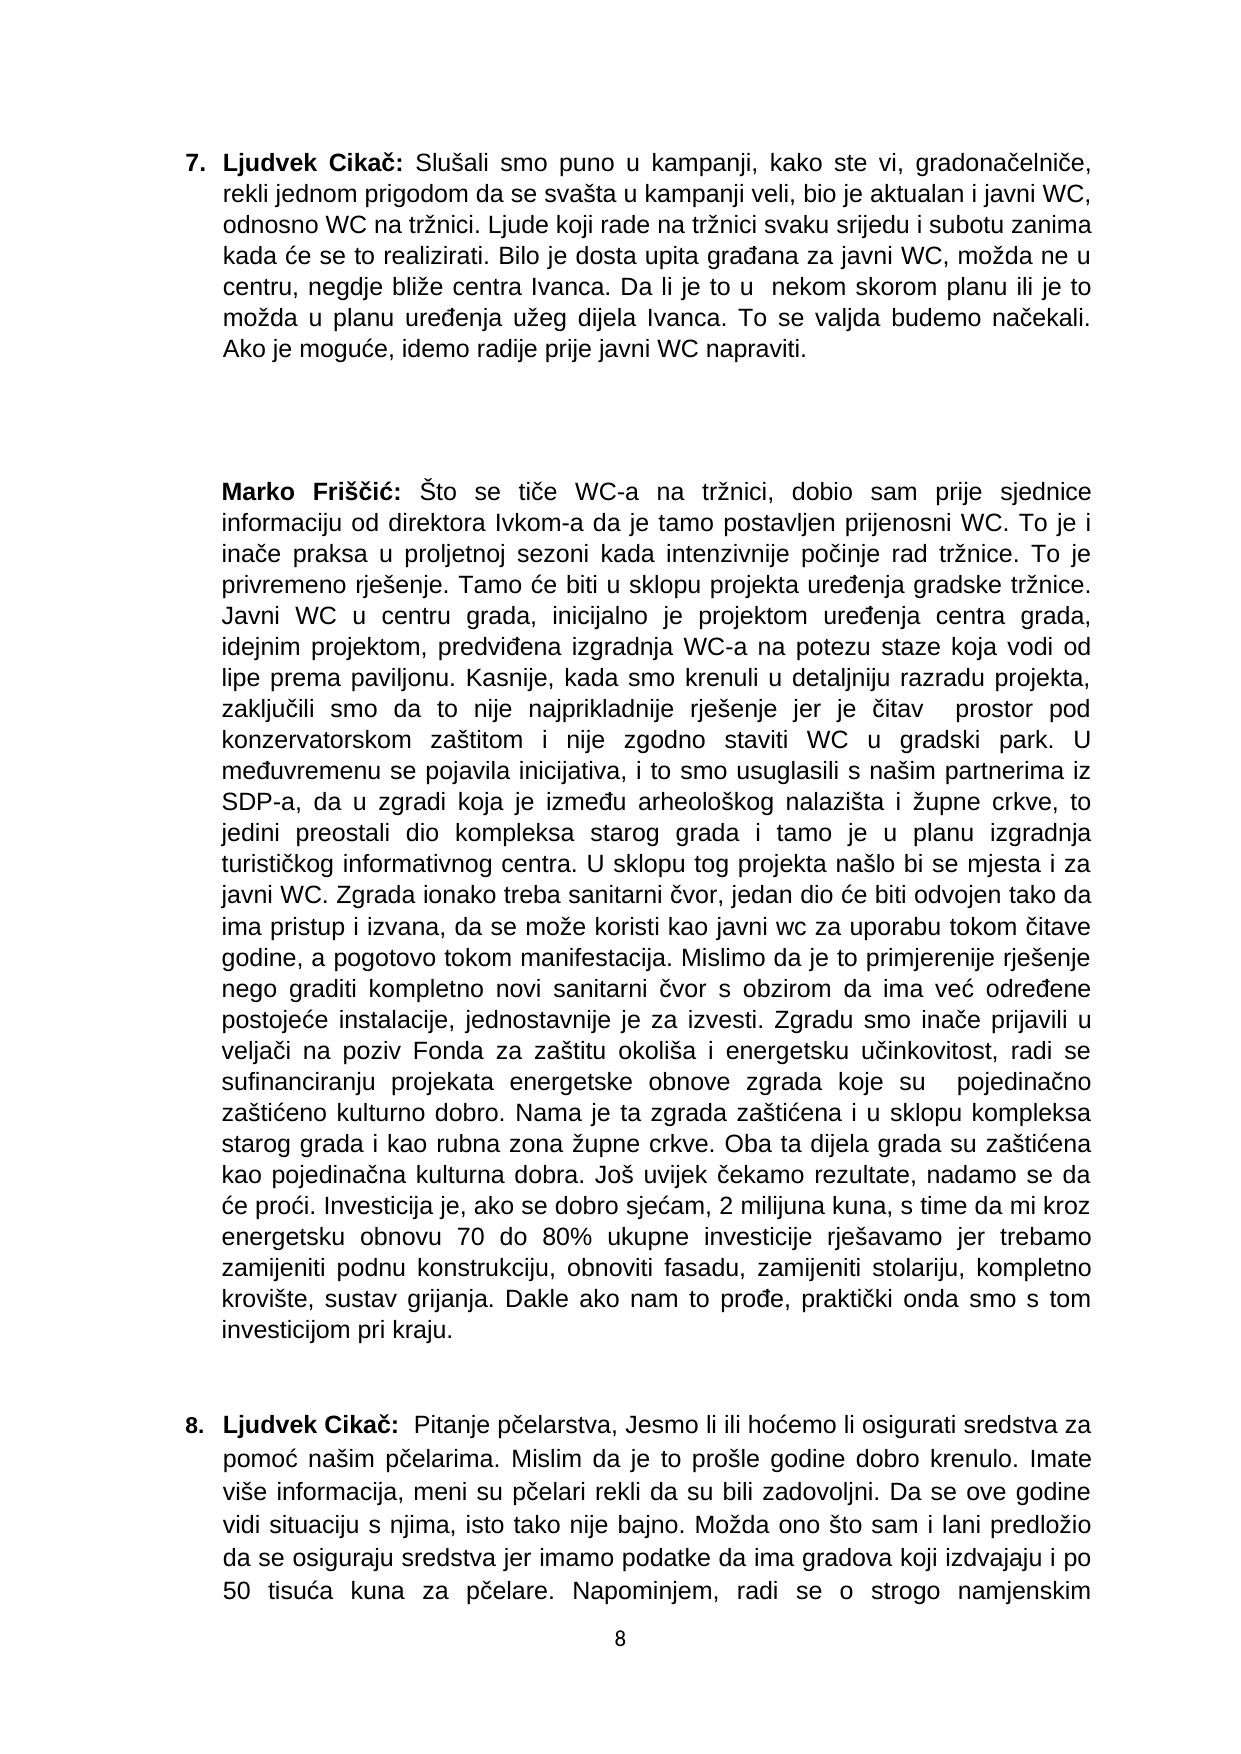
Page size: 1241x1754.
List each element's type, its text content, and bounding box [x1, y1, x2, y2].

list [185, 1411, 1093, 1604]
list Ljudvek Cikač: Slušali smo puno u kampanji, kako ste vi, gradonačelniče, rekli jednom prigodom da se svašta u kampanji veli, bio je aktualan i javni WC, odnosno WC na tržnici. Ljude koji rade na tržnici svaku srijedu i subotu zanima kada će se to realizirati. Bilo je dosta upita građana za javni WC, možda ne u centru, negdje bliže centra Ivanca. Da li je to u nekom skorom planu ili je to možda u planu uređenja užeg dijela Ivanca. To se valjda budemo načekali. Ako je moguće, idemo radije prije javni WC napraviti. [185, 148, 1093, 363]
text Marko Friščić: Što se tiče WC-a na tržnici, dobio sam prije sjednice informaciju od direktora Ivkom-a da je tamo postavljen prijenosni WC. To je i inače praksa u proljetnoj sezoni kada intenzivnije počinje rad tržnice. To je privremeno rješenje. Tamo će biti u sklopu projekta uređenja gradske tržnice. Javni WC u centru grada, inicijalno je projektom uređenja centra grada, idejnim projektom, predviđena izgradnja WC-a na potezu staze koja vodi od lipe prema paviljonu. Kasnije, kada smo krenuli u detaljniju razradu projekta, zaključili smo da to nije najprikladnije rješenje jer je čitav prostor pod konzervatorskom zaštitom i nije zgodno staviti WC u gradski park. U međuvremenu se pojavila inicijativa, i to smo usuglasili s našim partnerima iz SDP-a, da u zgradi koja je između arheološkog nalazišta i župne crkve, to jedini preostali dio kompleksa starog grada i tamo je u planu izgradnja turističkog informativnog centra. U sklopu tog projekta našlo bi se mjesta i za javni WC. Zgrada ionako treba sanitarni čvor, jedan dio će biti odvojen tako da ima pristup i izvana, da se može koristi kao javni wc za uporabu tokom čitave godine, a pogotovo tokom manifestacija. Mislimo da je to primjerenije rješenje nego graditi kompletno novi sanitarni čvor s obzirom da ima već određene postojeće instalacije, jednostavnije je za izvesti. Zgradu smo inače prijavili u veljači na poziv Fonda za zaštitu okoliša i energetsku učinkovitost, radi se sufinanciranju projekata energetske obnove zgrada koje su pojedinačno zaštićeno kulturno dobro. Nama je ta zgrada zaštićena i u sklopu kompleksa starog grada i kao rubna zona župne crkve. Oba ta dijela grada su zaštićena kao pojedinačna kulturna dobra. Još uvijek čekamo rezultate, nadamo se da će proći. Investicija je, ako se dobro sjećam, 2 milijuna kuna, s time da mi kroz energetsku obnovu 70 do 80% ukupne investicije rješavamo jer trebamo zamijeniti podnu konstrukciju, obnoviti fasadu, zamijeniti stolariju, kompletno krovište, sustav grijanja. Dakle ako nam to prođe, praktički onda smo s tom investicijom pri kraju. [221, 477, 1093, 1344]
